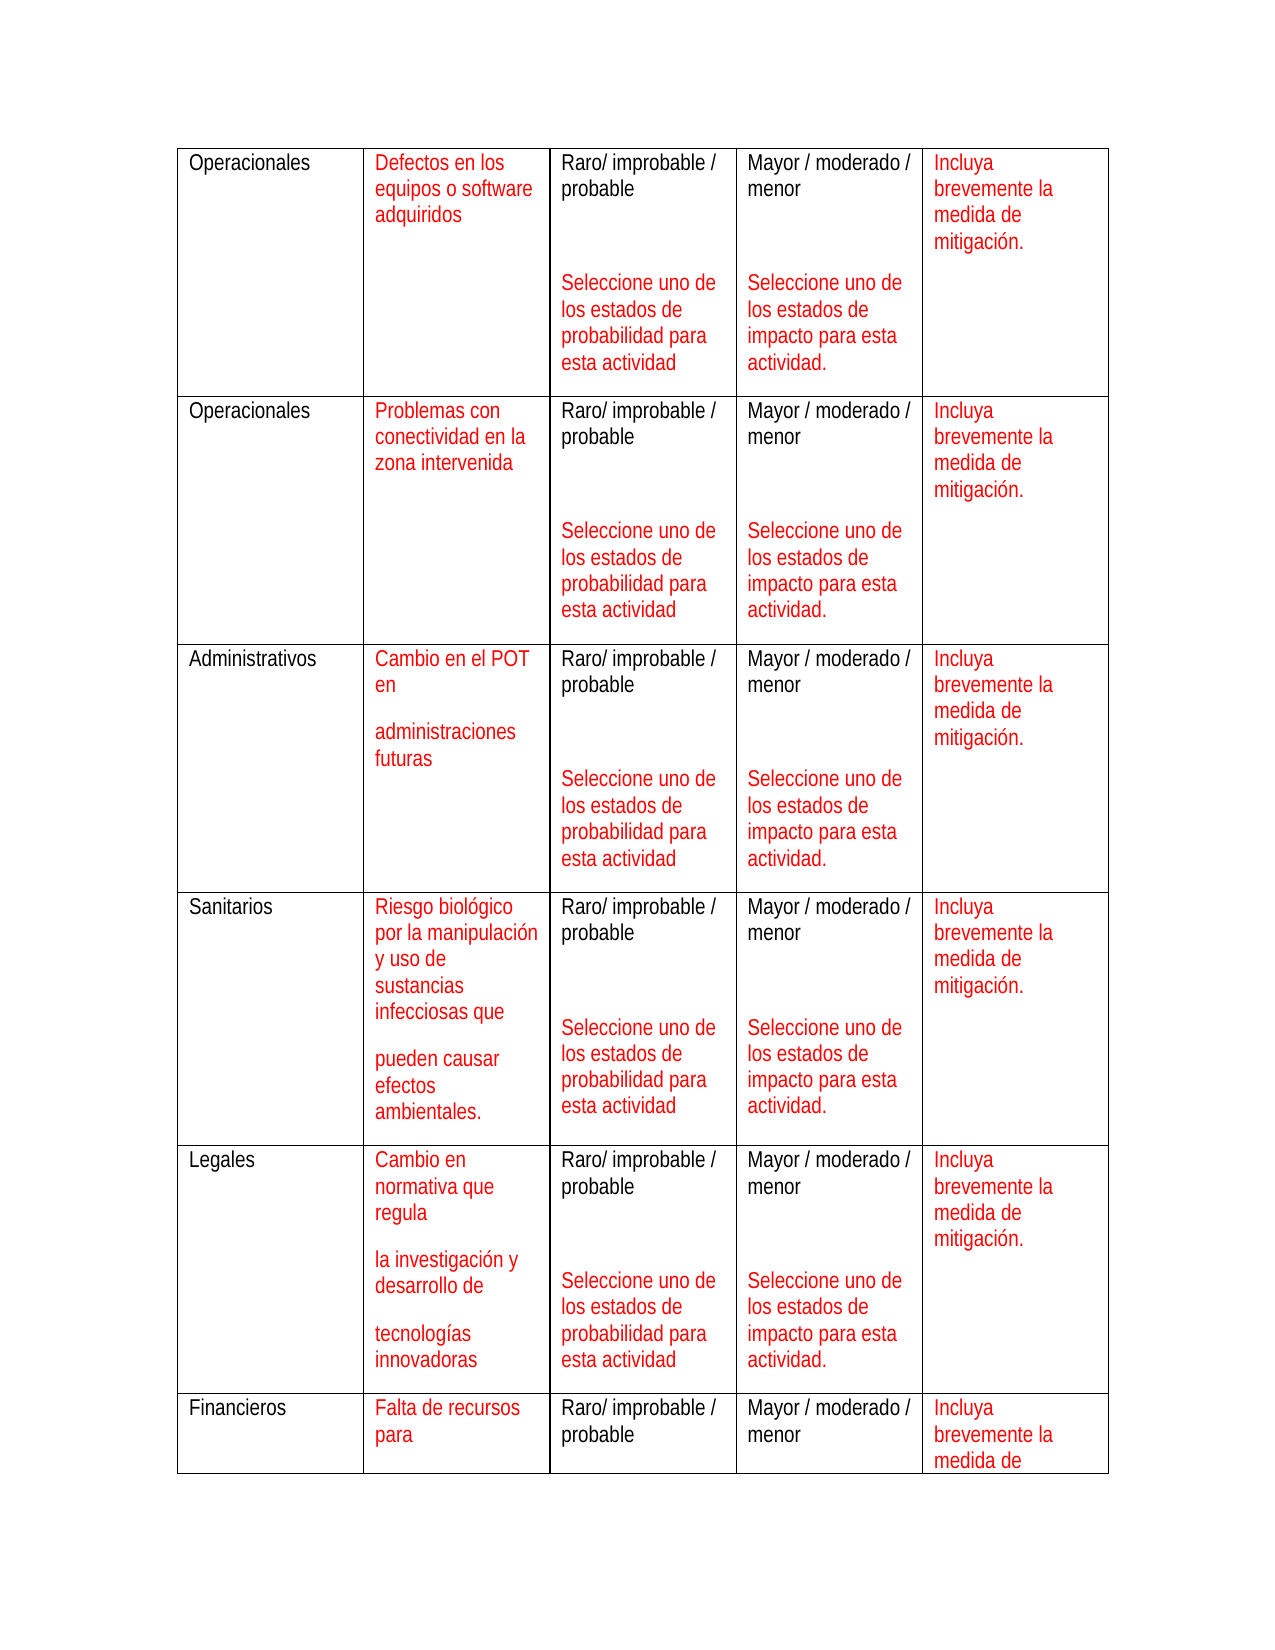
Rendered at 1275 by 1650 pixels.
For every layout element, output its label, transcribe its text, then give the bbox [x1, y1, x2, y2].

table_cell Mayor / moderado / menor Seleccione uno de los estados de impacto para esta actividad. [737, 645, 922, 892]
table_cell Legales [178, 1146, 363, 1393]
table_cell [551, 1394, 736, 1473]
table_cell Incluya brevemente la medida de mitigación. [923, 893, 1108, 1145]
table_cell Incluya brevemente la medida de mitigación. [923, 1146, 1108, 1393]
table_cell Cambio en normativa que regula la investigación y desarrollo de tecnologías innovadoras [364, 1146, 549, 1393]
table_cell Operacionales [178, 397, 363, 644]
table_cell Raro/ improbable / probable Seleccione uno de los estados de probabilidad para esta actividad [551, 1146, 736, 1393]
table_cell Sanitarios [178, 893, 363, 1145]
table_cell Raro/ improbable / probable Seleccione uno de los estados de probabilidad para esta actividad [551, 397, 736, 644]
table_cell Incluya brevemente la medida de mitigación. [923, 149, 1108, 396]
table_cell Incluya brevemente la medida de mitigación. [923, 397, 1108, 644]
table_cell Cambio en el POT en administraciones futuras [364, 645, 549, 892]
table_cell Defectos en los equipos o software adquiridos [364, 149, 549, 396]
table_cell Problemas con conectividad en la zona intervenida [364, 397, 549, 644]
table_cell Mayor / moderado / menor Seleccione uno de los estados de impacto para esta actividad. [737, 397, 922, 644]
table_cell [737, 149, 922, 396]
table_cell Operacionales [178, 149, 363, 396]
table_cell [364, 1394, 549, 1473]
table_cell Financieros [178, 1394, 363, 1473]
table_cell Raro/ improbable / probable Seleccione uno de los estados de probabilidad para esta actividad [551, 645, 736, 892]
table_cell Administrativos [178, 645, 363, 892]
table_cell Mayor / moderado / menor Seleccione uno de los estados de impacto para esta actividad. [737, 1146, 922, 1393]
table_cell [923, 1394, 1108, 1473]
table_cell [551, 149, 736, 396]
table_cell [737, 1394, 922, 1473]
table_cell Riesgo biológico por la manipulación y uso de sustancias infecciosas que pueden causar efectos ambientales. [364, 893, 549, 1145]
table_cell Incluya brevemente la medida de mitigación. [923, 645, 1108, 892]
table_cell Raro/ improbable / probable Seleccione uno de los estados de probabilidad para esta actividad [551, 893, 736, 1145]
table_cell Mayor / moderado / menor Seleccione uno de los estados de impacto para esta actividad. [737, 893, 922, 1145]
